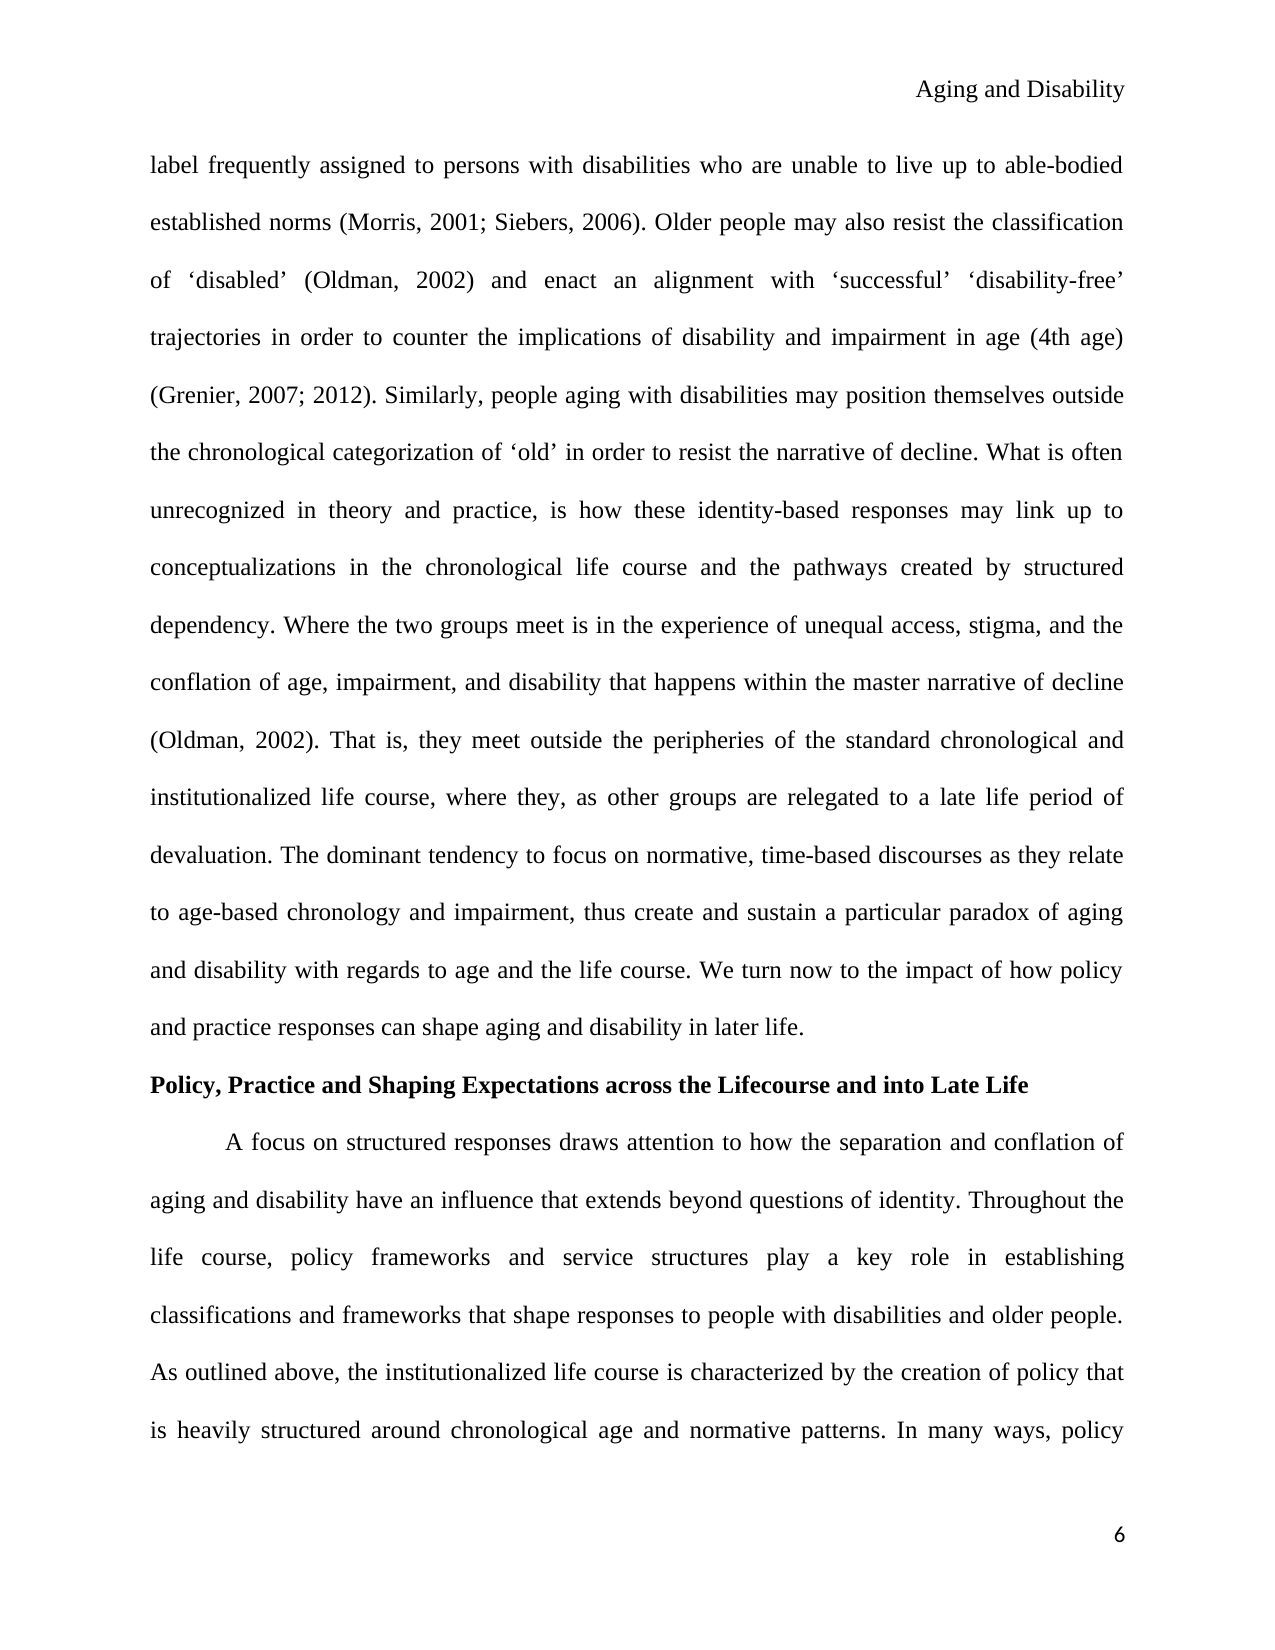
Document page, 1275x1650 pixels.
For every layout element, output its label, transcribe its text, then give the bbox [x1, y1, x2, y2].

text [150, 1127, 1125, 1444]
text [150, 150, 1125, 1041]
text Policy, Practice and Shaping Expectations across the Lifecourse and into Late Life [150, 1070, 1125, 1099]
